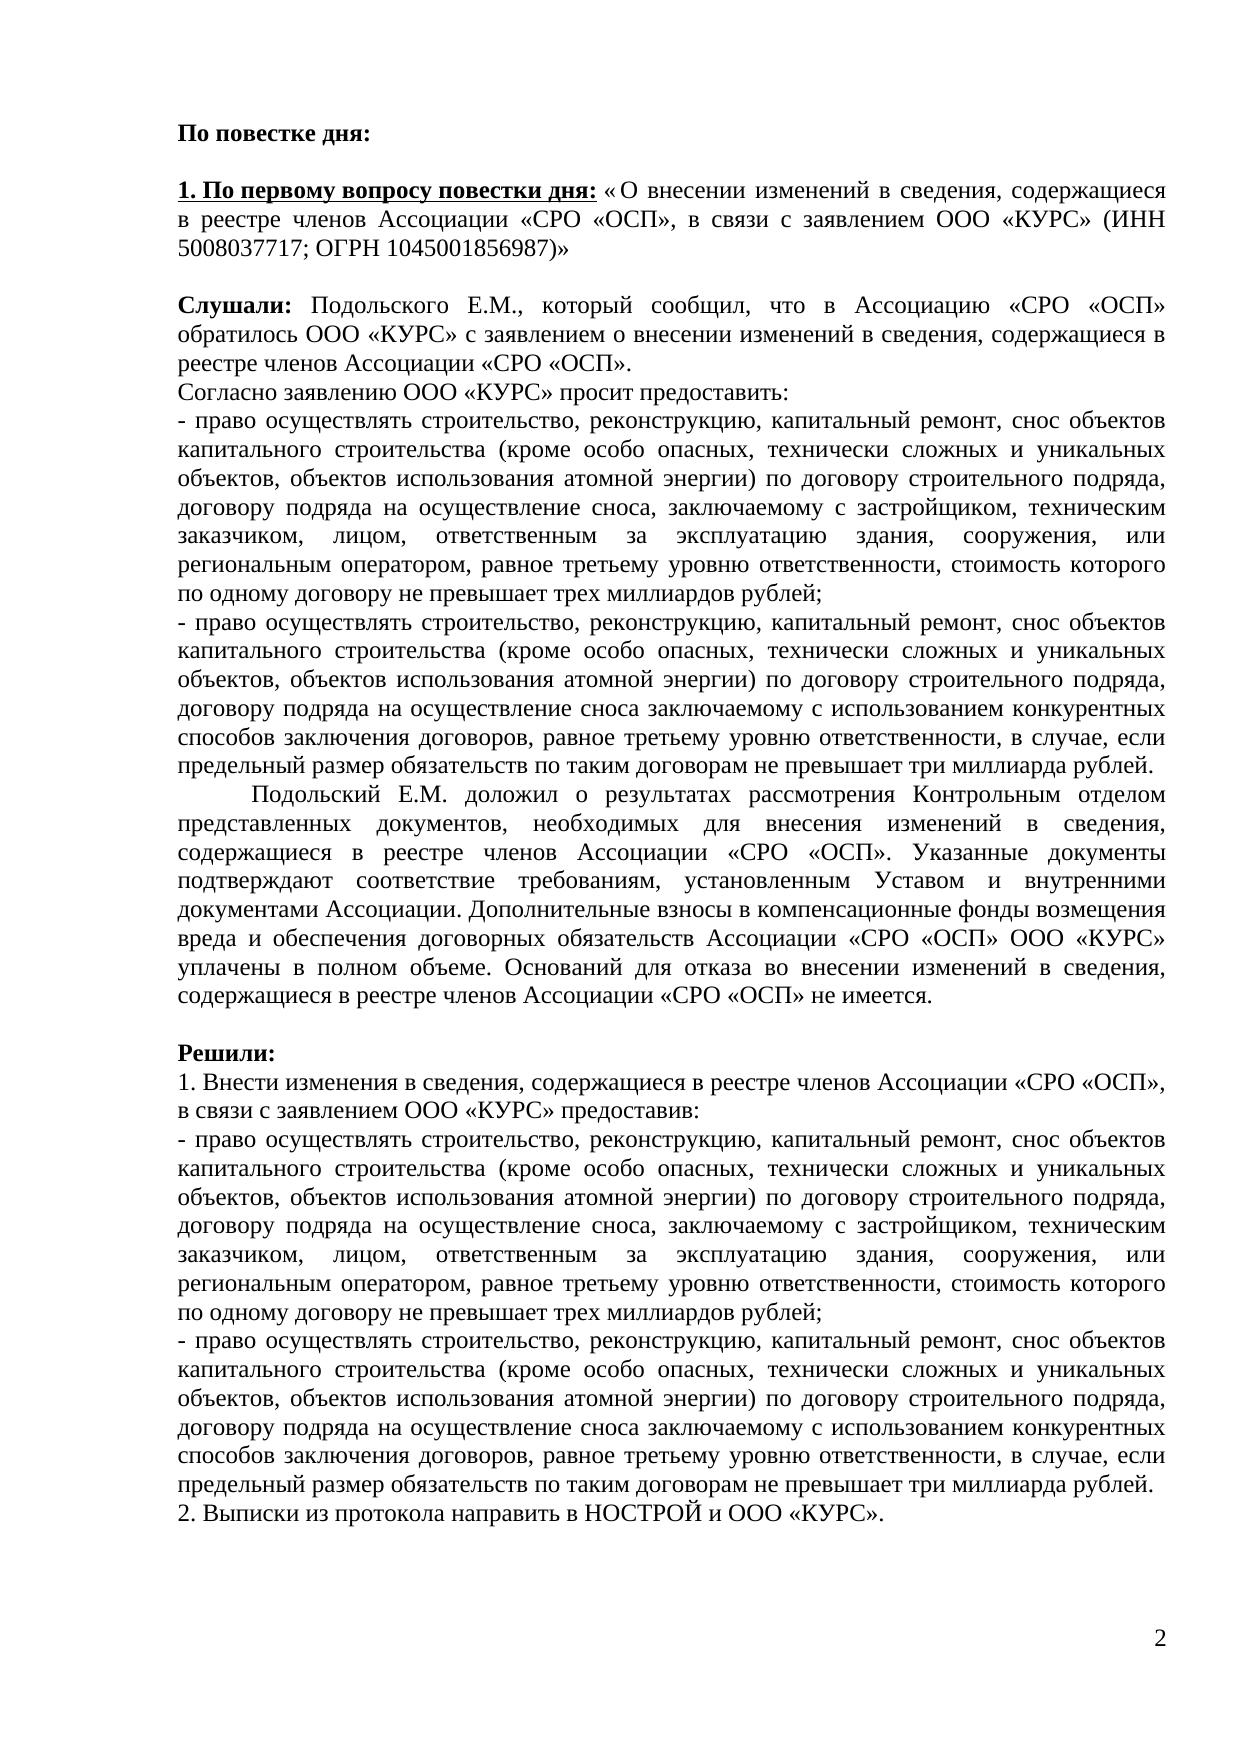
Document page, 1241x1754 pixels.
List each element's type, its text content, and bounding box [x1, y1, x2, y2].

text Решили: [177, 1038, 1167, 1067]
text Согласно заявлению ООО «КУРС» просит предоставить: [177, 377, 1167, 406]
text - право осуществлять строительство, реконструкцию, капитальный ремонт, снос объектов капитального строительства (кроме особо опасных, технически сложных и уникальных объектов, объектов использования атомной энергии) по договору строительного подряда, договору подряда на осуществление сноса заключаемому с использованием конкурентных способов заключения договоров, равное третьему уровню ответственности, в случае, если предельный размер обязательств по таким договорам не превышает три миллиарда рублей. [177, 1326, 1167, 1498]
text 1. Внести изменения в сведения, содержащиеся в реестре членов Ассоциации «СРО «ОСП», в связи с заявлением ООО «КУРС» предоставив: [177, 1067, 1167, 1124]
text - право осуществлять строительство, реконструкцию, капитальный ремонт, снос объектов капитального строительства (кроме особо опасных, технически сложных и уникальных объектов, объектов использования атомной энергии) по договору строительного подряда, договору подряда на осуществление сноса, заключаемому с застройщиком, техническим заказчиком, лицом, ответственным за эксплуатацию здания, сооружения, или региональным оператором, равное третьему уровню ответственности, стоимость которого по одному договору не превышает трех миллиардов рублей; [177, 1124, 1167, 1326]
text По повестке дня: [177, 118, 1167, 147]
text 1. По первому вопросу повестки дня: « О внесении изменений в сведения, содержащиеся в реестре членов Ассоциации «СРО «ОСП», в связи с заявлением ООО «КУРС» (ИНН 5008037717; ОГРН 1045001856987)» [177, 176, 1167, 262]
text Подольский Е.М. доложил о результатах рассмотрения Контрольным отделом представленных документов, необходимых для внесения изменений в сведения, содержащиеся в реестре членов Ассоциации «СРО «ОСП». Указанные документы подтверждают соответствие требованиям, установленным Уставом и внутренними документами Ассоциации. Дополнительные взносы в компенсационные фонды возмещения вреда и обеспечения договорных обязательств Ассоциации «СРО «ОСП» ООО «КУРС» уплачены в полном объеме. Оснований для отказа во внесении изменений в сведения, содержащиеся в реестре членов Ассоциации «СРО «ОСП» не имеется. [177, 779, 1167, 1009]
text 2. Выписки из протокола направить в НОСТРОЙ и ООО «КУРС». [177, 1498, 1167, 1527]
text Слушали: Подольского Е.М., который сообщил, что в Ассоциацию «СРО «ОСП» обратилось ООО «КУРС» с заявлением о внесении изменений в сведения, содержащиеся в реестре членов Ассоциации «СРО «ОСП». [177, 291, 1167, 377]
text - право осуществлять строительство, реконструкцию, капитальный ремонт, снос объектов капитального строительства (кроме особо опасных, технически сложных и уникальных объектов, объектов использования атомной энергии) по договору строительного подряда, договору подряда на осуществление сноса, заключаемому с застройщиком, техническим заказчиком, лицом, ответственным за эксплуатацию здания, сооружения, или региональным оператором, равное третьему уровню ответственности, стоимость которого по одному договору не превышает трех миллиардов рублей; [177, 406, 1167, 607]
text - право осуществлять строительство, реконструкцию, капитальный ремонт, снос объектов капитального строительства (кроме особо опасных, технически сложных и уникальных объектов, объектов использования атомной энергии) по договору строительного подряда, договору подряда на осуществление сноса заключаемому с использованием конкурентных способов заключения договоров, равное третьему уровню ответственности, в случае, если предельный размер обязательств по таким договорам не превышает три миллиарда рублей. [177, 607, 1167, 779]
